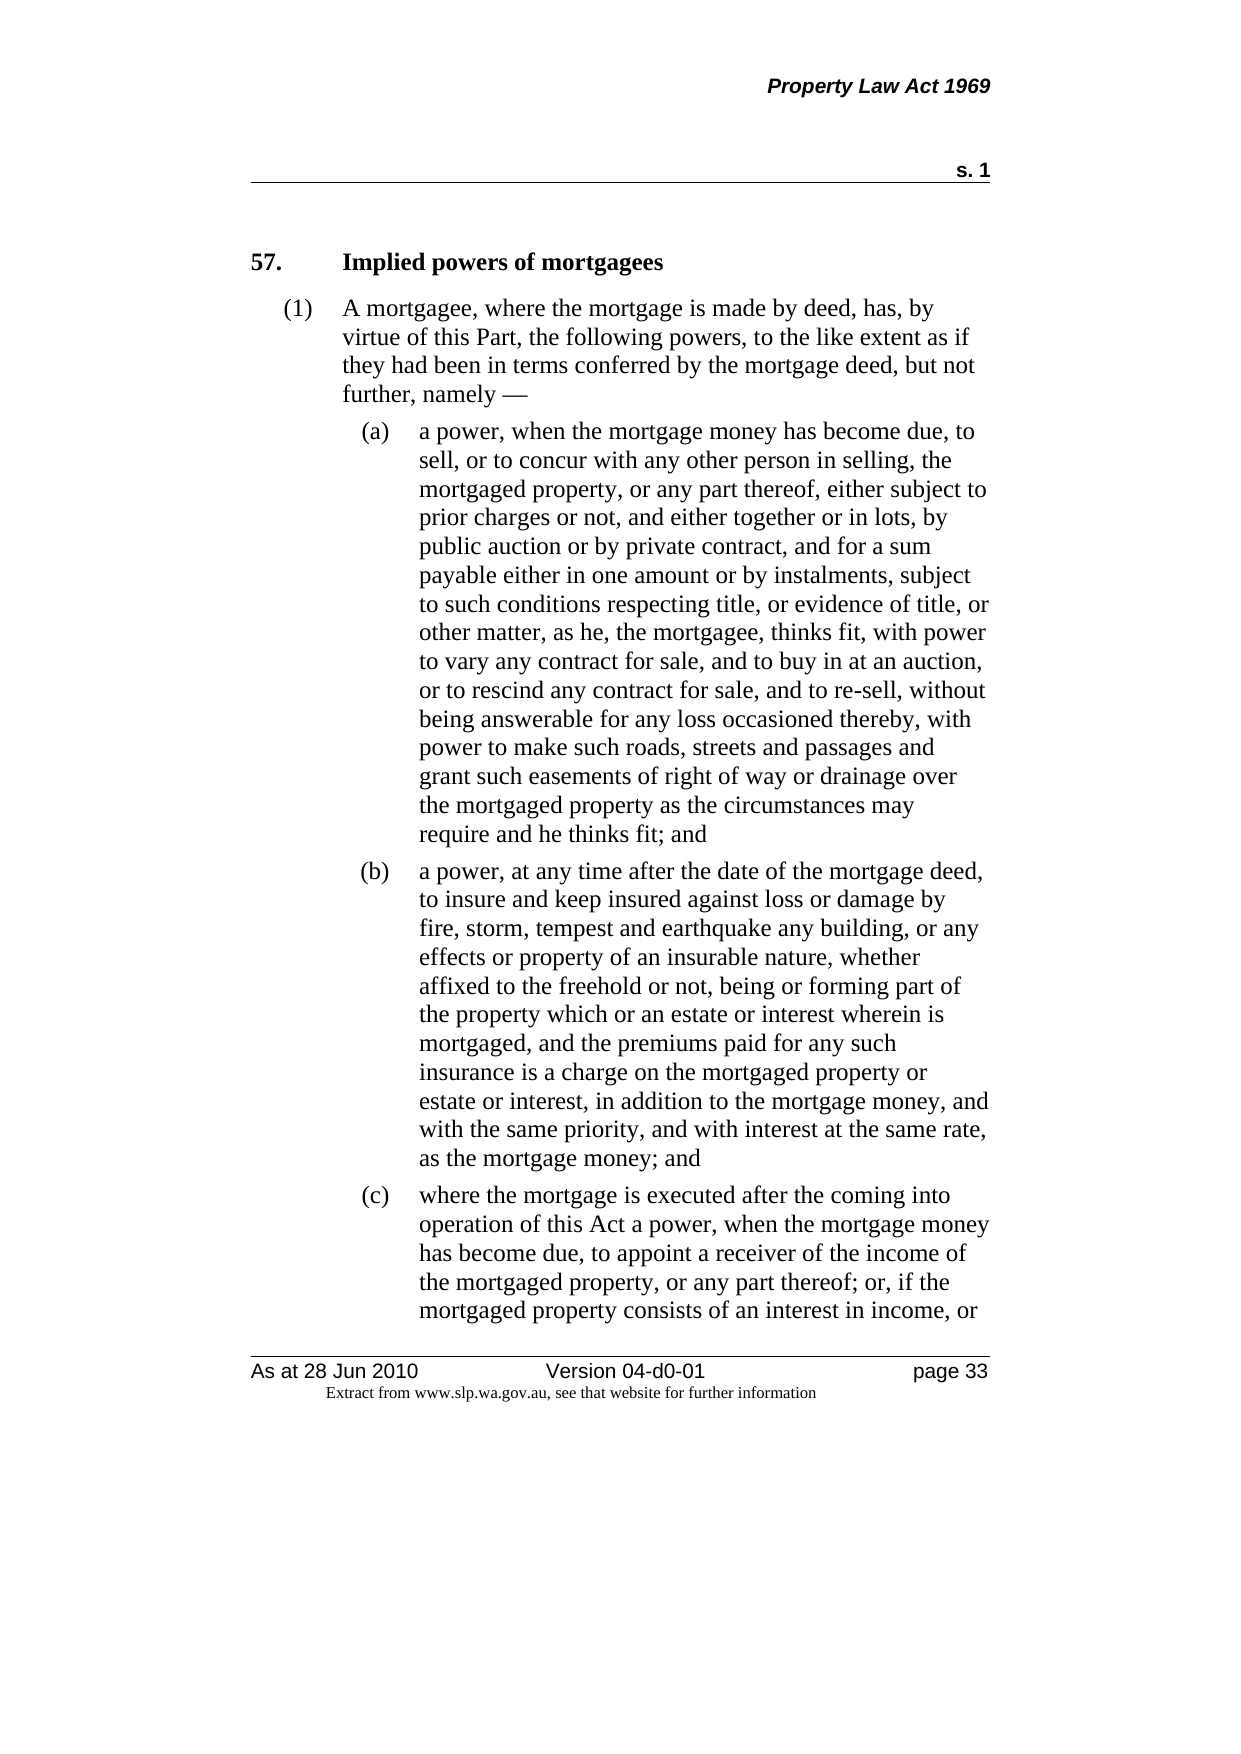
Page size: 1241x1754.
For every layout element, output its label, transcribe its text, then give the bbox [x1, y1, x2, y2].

text (a) a power, when the mortgage money has become due, to sell, or to concur with any other person in selling, the mortgaged property, or any part thereof, either subject to prior charges or not, and either together or in lots, by public auction or by private contract, and for a sum payable either in one amount or by instalments, subject to such conditions respecting title, or evidence of title, or other matter, as he, the mortgagee, thinks fit, with power to vary any contract for sale, and to buy in at an auction, or to rescind any contract for sale, and to re-sell, without being answerable for any loss occasioned thereby, with power to make such roads, streets and passages and grant such easements of right of way or drainage over the mortgaged property as the circumstances may require and he thinks fit; and [251, 416, 990, 847]
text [251, 1180, 990, 1324]
text (b) a power, at any time after the date of the mortgage deed, to insure and keep insured against loss or damage by fire, storm, tempest and earthquake any building, or any effects or property of an insurable nature, whether affixed to the freehold or not, being or forming part of the property which or an estate or interest wherein is mortgaged, and the premiums paid for any such insurance is a charge on the mortgaged property or estate or interest, in addition to the mortgage money, and with the same priority, and with interest at the same rate, as the mortgage money; and [251, 856, 990, 1172]
subtitle 57. Implied powers of mortgagees [251, 247, 990, 276]
text (1) A mortgagee, where the mortgage is made by deed, has, by virtue of this Part, the following powers, to the like extent as if they had been in terms conferred by the mortgage deed, but not further, namely — [251, 293, 990, 408]
